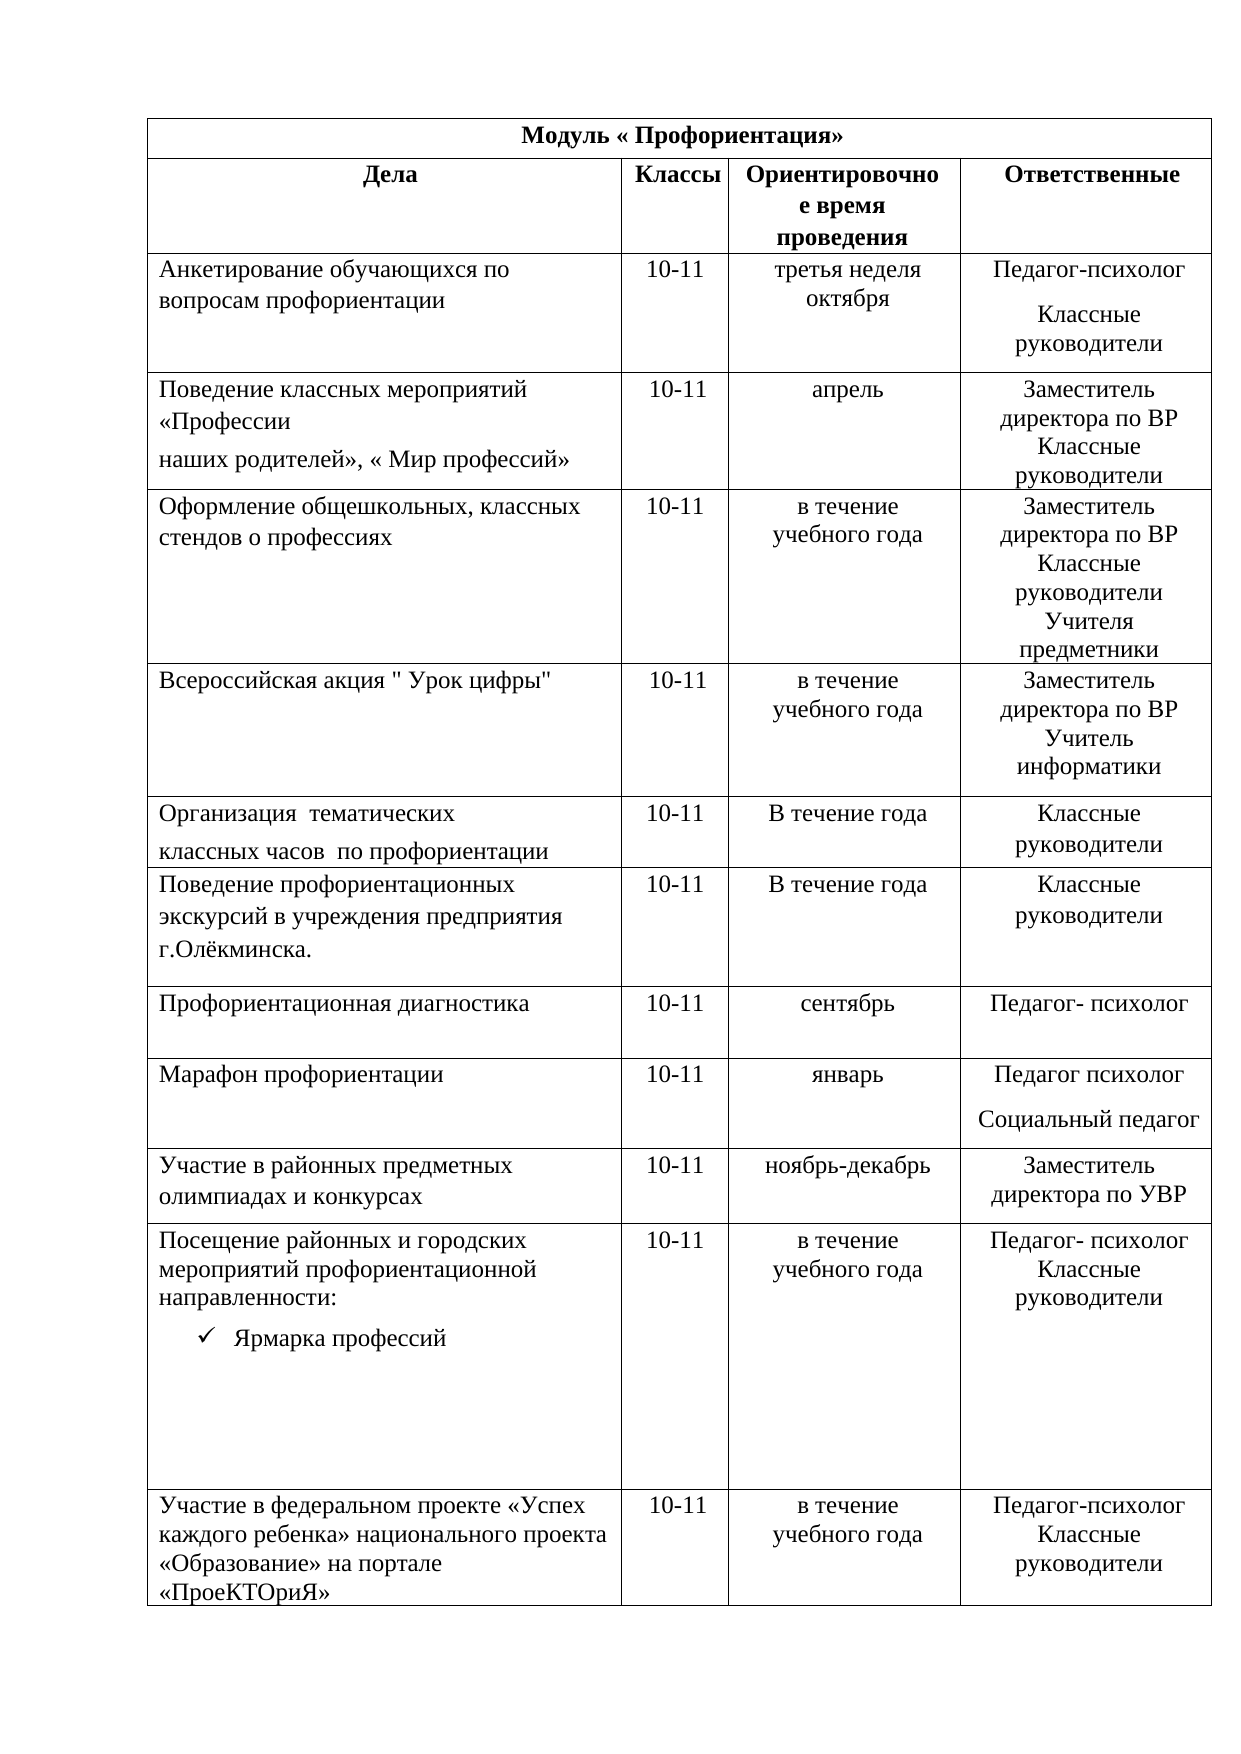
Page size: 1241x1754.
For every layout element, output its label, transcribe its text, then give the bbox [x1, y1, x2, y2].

table_cell 10-11 [622, 490, 728, 663]
table_cell ноябрь-декабрь [729, 1149, 960, 1223]
table_cell Ориентировочное время проведения [729, 159, 960, 253]
table_cell Педагог- психолог Классные руководители [961, 1224, 1211, 1488]
table_cell третья неделя октября [729, 254, 960, 372]
table_cell 10-11 [622, 797, 728, 867]
table_cell Модуль « Профориентация» [148, 119, 1211, 158]
table_cell В течение года [729, 868, 960, 986]
table_cell в течение учебного года [729, 664, 960, 796]
table_cell Классные руководители [961, 868, 1211, 986]
table_cell Анкетирование обучающихся по вопросам профориентации [148, 254, 621, 372]
table_cell Классы [622, 159, 728, 253]
table_cell 10-11 [622, 373, 728, 489]
table_cell в течение учебного года [729, 1490, 960, 1605]
table_cell Заместитель директора по ВР Классные руководители Учителя предметники [961, 490, 1211, 663]
table_cell Поведение классных мероприятий «Профессии наших родителей», « Мир профессий» [148, 373, 621, 489]
table_cell Педагог-психолог Классные руководители [961, 1490, 1211, 1605]
table_cell Организация тематических классных часов по профориентации [148, 797, 621, 867]
table_cell 10-11 [622, 664, 728, 796]
table_cell Педагог- психолог [961, 987, 1211, 1057]
table_cell Заместитель директора по ВР Учитель информатики [961, 664, 1211, 796]
table_cell сентябрь [729, 987, 960, 1057]
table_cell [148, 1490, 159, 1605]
table_cell Профориентационная диагностика [148, 987, 621, 1057]
table_cell в течение учебного года [729, 490, 960, 663]
table_cell Марафон профориентации [148, 1059, 621, 1148]
table_cell Участие в федеральном проекте «Успех каждого ребенка» национального проекта «Образование» на портале «ПроеКТОриЯ» [330, 1490, 621, 1605]
table_cell Участие в районных предметных олимпиадах и конкурсах [148, 1149, 621, 1223]
table_cell Поведение профориентационных экскурсий в учреждения предприятия г.Олёкминска. [148, 868, 621, 986]
table_cell Заместитель директора по УВР [961, 1149, 1211, 1223]
table_cell 10-11 [622, 1149, 728, 1223]
table_cell Посещение районных и городских мероприятий профориентационной направленности: Ярмарка профессий [148, 1224, 621, 1488]
table_cell Педагог психолог Социальный педагог [961, 1059, 1211, 1148]
table_cell Всероссийская акция " Урок цифры" [148, 664, 621, 796]
table_cell 10-11 [622, 1224, 728, 1488]
table_cell 10-11 [622, 1059, 728, 1148]
table_cell Классные руководители [961, 797, 1211, 867]
table_cell Педагог-психолог Классные руководители [961, 254, 1211, 372]
table_cell В течение года [729, 797, 960, 867]
table_cell 10-11 [622, 1490, 728, 1605]
table_cell 10-11 [622, 868, 728, 986]
table_cell Заместитель директора по ВР Классные руководители [961, 373, 1211, 489]
table_cell в течение учебного года [729, 1224, 960, 1488]
table_cell январь [729, 1059, 960, 1148]
table_cell 10-11 [622, 254, 728, 372]
table_cell Оформление общешкольных, классных стендов о профессиях [148, 490, 621, 663]
table_cell апрель [729, 373, 960, 489]
table_cell Ответственные [961, 159, 1211, 253]
table_cell 10-11 [622, 987, 728, 1057]
table_cell Дела [148, 159, 621, 253]
